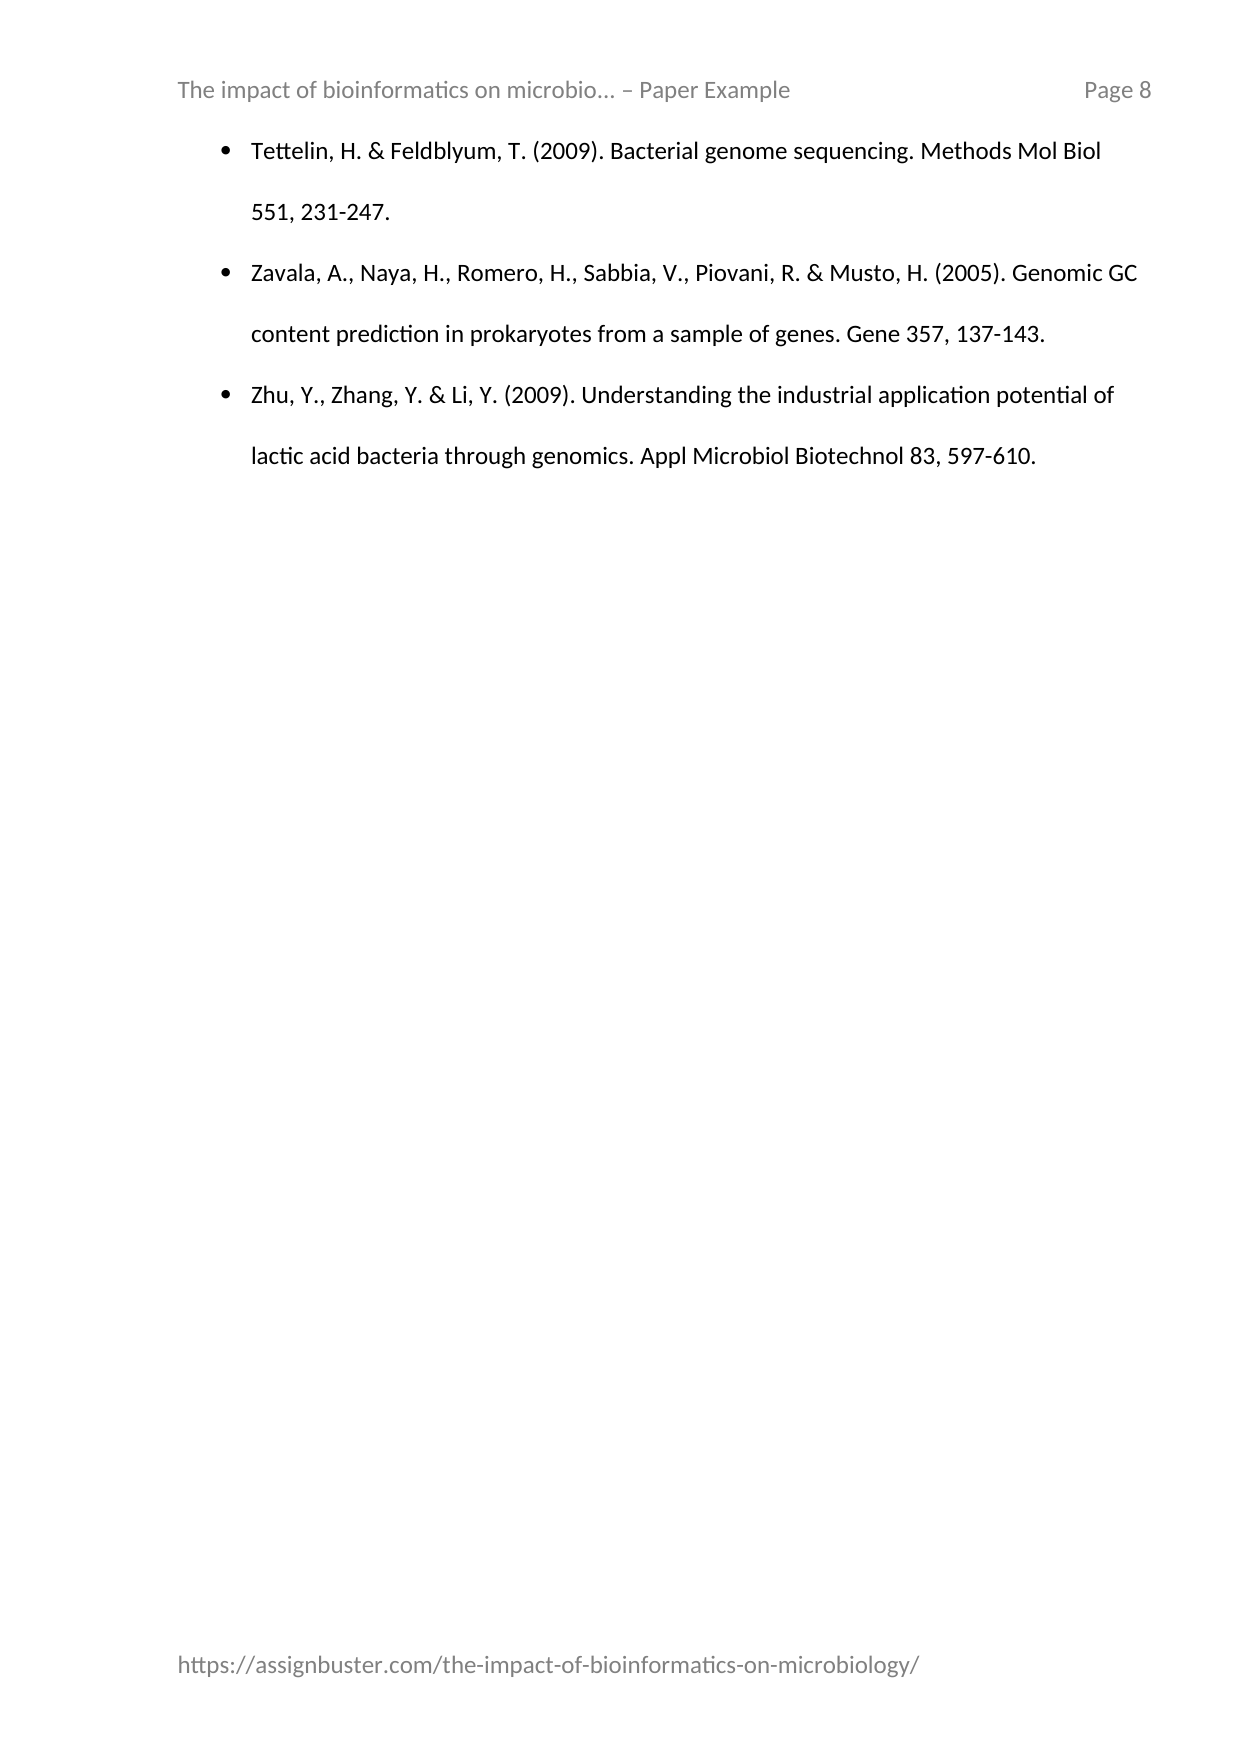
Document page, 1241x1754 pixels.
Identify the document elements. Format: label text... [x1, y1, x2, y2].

list Zhu, Y., Zhang, Y. & Li, Y. (2009). Understanding the industrial application potential of lactic acid bacteria through genomics. Appl Microbiol Biotechnol 83, 597-610. [221, 379, 1152, 471]
list Tettelin, H. & Feldblyum, T. (2009). Bacterial genome sequencing. Methods Mol Biol 551, 231-247. [221, 135, 1152, 226]
list Zavala, A., Naya, H., Romero, H., Sabbia, V., Piovani, R. & Musto, H. (2005). Genomic GC content prediction in prokaryotes from a sample of genes. Gene 357, 137-143. [221, 257, 1152, 348]
